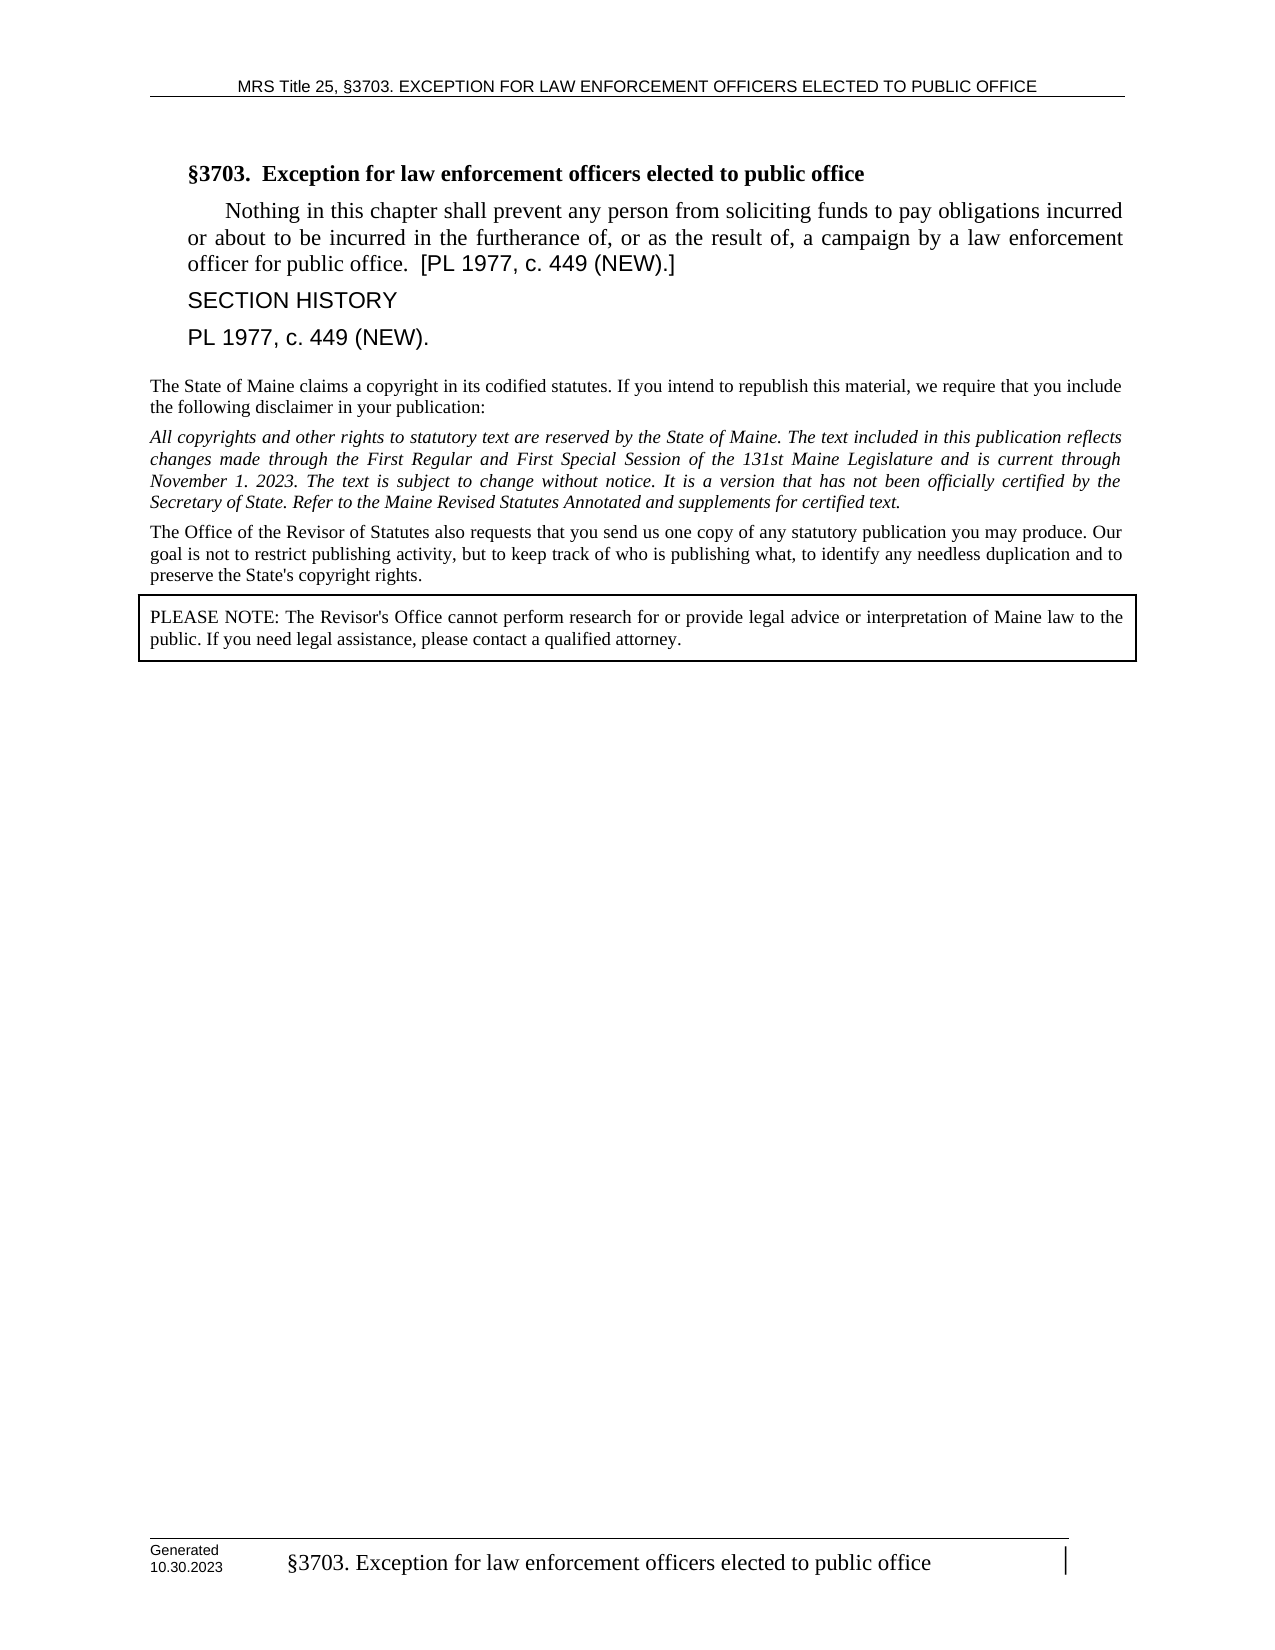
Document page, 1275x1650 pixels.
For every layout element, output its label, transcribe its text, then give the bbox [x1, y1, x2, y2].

text §3703. Exception for law enforcement officers elected to public office [187, 160, 1125, 187]
text PL 1977, c. 449 (NEW). [187, 323, 1125, 350]
text Nothing in this chapter shall prevent any person from soliciting funds to pay obligations incurred or about to be incurred in the furtherance of, or as the result of, a campaign by a law enforcement officer for public office. [PL 1977, c. 449 (NEW).] [187, 197, 1125, 276]
text The State of Maine claims a copyright in its codified statutes. If you intend to republish this material, we require that you include the following disclaimer in your publication: [150, 375, 1125, 418]
text PLEASE NOTE: The Revisor's Office cannot perform research for or provide legal advice or interpretation of Maine law to the public. If you need legal assistance, please contact a qualified attorney. [140, 596, 1135, 660]
text All copyrights and other rights to statutory text are reserved by the State of Maine. The text included in this publication reflects changes made through the First Regular and First Special Session of the 131st Maine Legislature and is current through November 1. 2023 . The text is subject to change without notice. It is a version that has not been officially certified by the Secretary of State. Refer to the Maine Revised Statutes Annotated and supplements for certified text. [150, 426, 1125, 513]
text The Office of the Revisor of Statutes also requests that you send us one copy of any statutory publication you may produce. Our goal is not to restrict publishing activity, but to keep track of who is publishing what, to identify any needless duplication and to preserve the State's copyright rights. [150, 521, 1125, 586]
text SECTION HISTORY [187, 287, 1125, 313]
